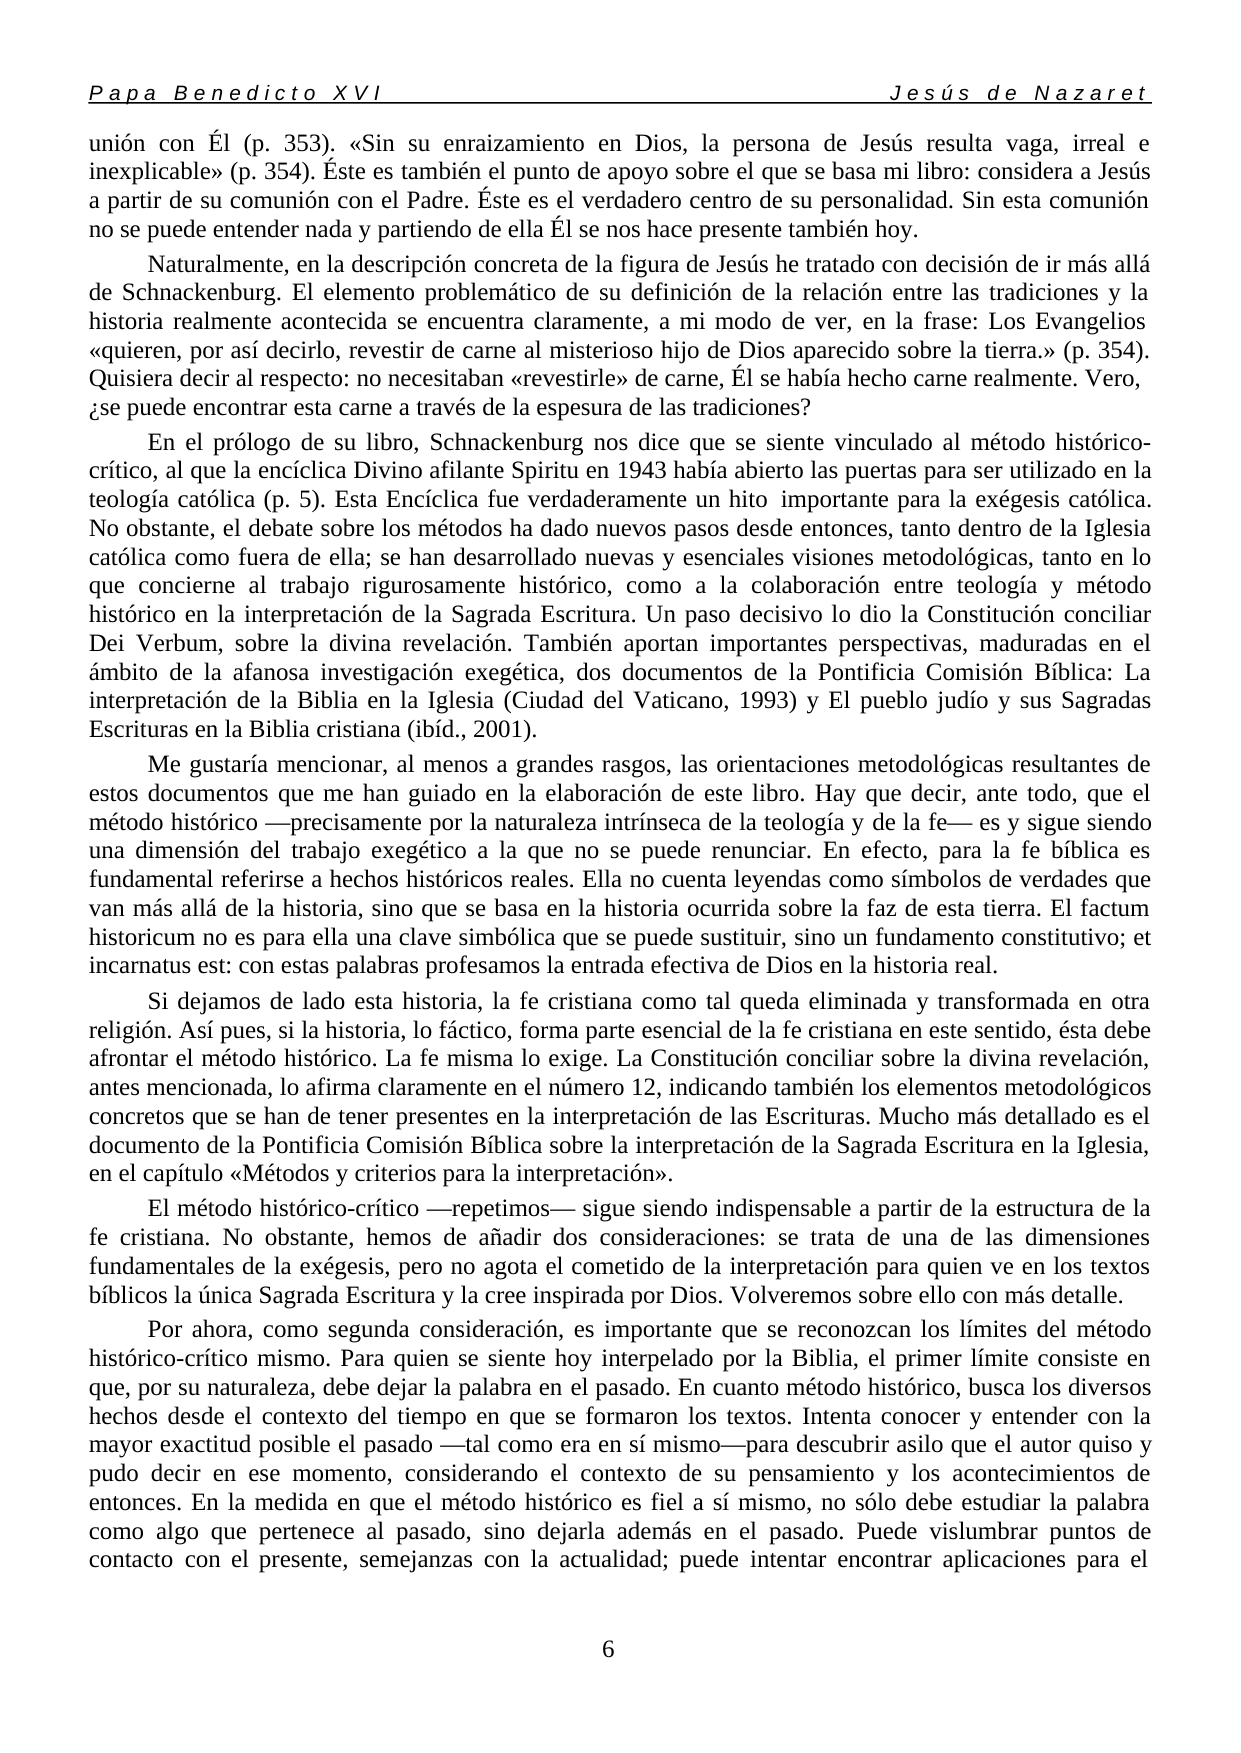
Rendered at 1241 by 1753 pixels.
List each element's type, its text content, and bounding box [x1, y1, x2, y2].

text ¿se puede encontrar esta carne a través de la espesura de las tradiciones? [88, 392, 1165, 421]
text «quieren, por así decirlo, revestir de carne al misterioso hijo de Dios aparecido sobre la tierra.» (p. 354). Quisiera decir al respecto: no necesitaban «revestirle» de carne, Él se había hecho carne realmente. Vero, [88, 336, 1153, 392]
text El método histórico-crítico —repetimos— sigue siendo indispensable a partir de la estructura de la fe cristiana. No obstante, hemos de añadir dos consideraciones: se trata de una de las dimensiones fundamentales de la exégesis, pero no agota el cometido de la interpretación para quien ve en los textos bíblicos la única Sagrada Escritura y la cree inspirada por Dios. Volveremos sobre ello con más detalle. [88, 1193, 1152, 1308]
text Naturalmente, en la descripción concreta de la figura de Jesús he tratado con decisión de ir más allá de Schnackenburg. El elemento problemático de su definición de la relación entre las tradiciones y la historia realmente acontecida se encuentra claramente, a mi modo de ver, en la frase: Los Evangelios [88, 249, 1151, 335]
text Por ahora, como segunda consideración, es importante que se reconozcan los límites del método histórico-crítico mismo. Para quien se siente hoy interpelado por la Biblia, el primer límite consiste en que, por su naturaleza, debe dejar la palabra en el pasado. En cuanto método histórico, busca los diversos hechos desde el contexto del tiempo en que se formaron los textos. Intenta conocer y entender con la mayor exactitud posible el pasado —tal como era en sí mismo—para descubrir asilo que el autor quiso y pudo decir en ese momento, considerando el contexto de su pensamiento y los acontecimientos de entonces. En la medida en que el método histórico es fiel a sí mismo, no sólo debe estudiar la palabra como algo que pertenece al pasado, sino dejarla además en el pasado. Puede vislumbrar puntos de contacto con el presente, semejanzas con la actualidad; puede intentar encontrar aplicaciones para el [88, 1314, 1152, 1573]
text En el prólogo de su libro, Schnackenburg nos dice que se siente vinculado al método histórico- crítico, al que la encíclica Divino afilante Spiritu en 1943 había abierto las puertas para ser utilizado en la teología católica (p. 5). Esta Encíclica fue verdaderamente un hito importante para la exégesis católica. No obstante, el debate sobre los métodos ha dado nuevos pasos desde entonces, tanto dentro de la Iglesia católica como fuera de ella; se han desarrollado nuevas y esenciales visiones metodológicas, tanto en lo que concierne al trabajo rigurosamente histórico, como a la colaboración entre teología y método histórico en la interpretación de la Sagrada Escritura. Un paso decisivo lo dio la Constitución conciliar Dei Verbum, sobre la divina revelación. También aportan importantes perspectivas, maduradas en el ámbito de la afanosa investigación exegética, dos documentos de la Pontificia Comisión Bíblica: La interpretación de la Biblia en la Iglesia (Ciudad del Vaticano, 1993) y El pueblo judío y sus Sagradas Escrituras en la Biblia cristiana (ibíd., 2001). [88, 427, 1152, 743]
text unión con Él (p. 353). «Sin su enraizamiento en Dios, la persona de Jesús resulta vaga, irreal e inexplicable» (p. 354). Éste es también el punto de apoyo sobre el que se basa mi libro: considera a Jesús a partir de su comunión con el Padre. Éste es el verdadero centro de su personalidad. Sin esta comunión no se puede entender nada y partiendo de ella Él se nos hace presente también hoy. [88, 128, 1151, 243]
text Me gustaría mencionar, al menos a grandes rasgos, las orientaciones metodológicas resultantes de estos documentos que me han guiado en la elaboración de este libro. Hay que decir, ante todo, que el método histórico —precisamente por la naturaleza intrínseca de la teología y de la fe— es y sigue siendo una dimensión del trabajo exegético a la que no se puede renunciar. En efecto, para la fe bíblica es fundamental referirse a hechos históricos reales. Ella no cuenta leyendas como símbolos de verdades que van más allá de la historia, sino que se basa en la historia ocurrida sobre la faz de esta tierra. El factum historicum no es para ella una clave simbólica que se puede sustituir, sino un fundamento constitutivo; et incarnatus est: con estas palabras profesamos la entrada efectiva de Dios en la historia real. [88, 749, 1152, 979]
text Si dejamos de lado esta historia, la fe cristiana como tal queda eliminada y transformada en otra religión. Así pues, si la historia, lo fáctico, forma parte esencial de la fe cristiana en este sentido, ésta debe afrontar el método histórico. La fe misma lo exige. La Constitución conciliar sobre la divina revelación, antes mencionada, lo afirma claramente en el número 12, indicando también los elementos metodológicos concretos que se han de tener presentes en la interpretación de las Escrituras. Mucho más detallado es el documento de la Pontificia Comisión Bíblica sobre la interpretación de la Sagrada Escritura en la Iglesia, en el capítulo «Métodos y criterios para la interpretación». [88, 986, 1151, 1187]
